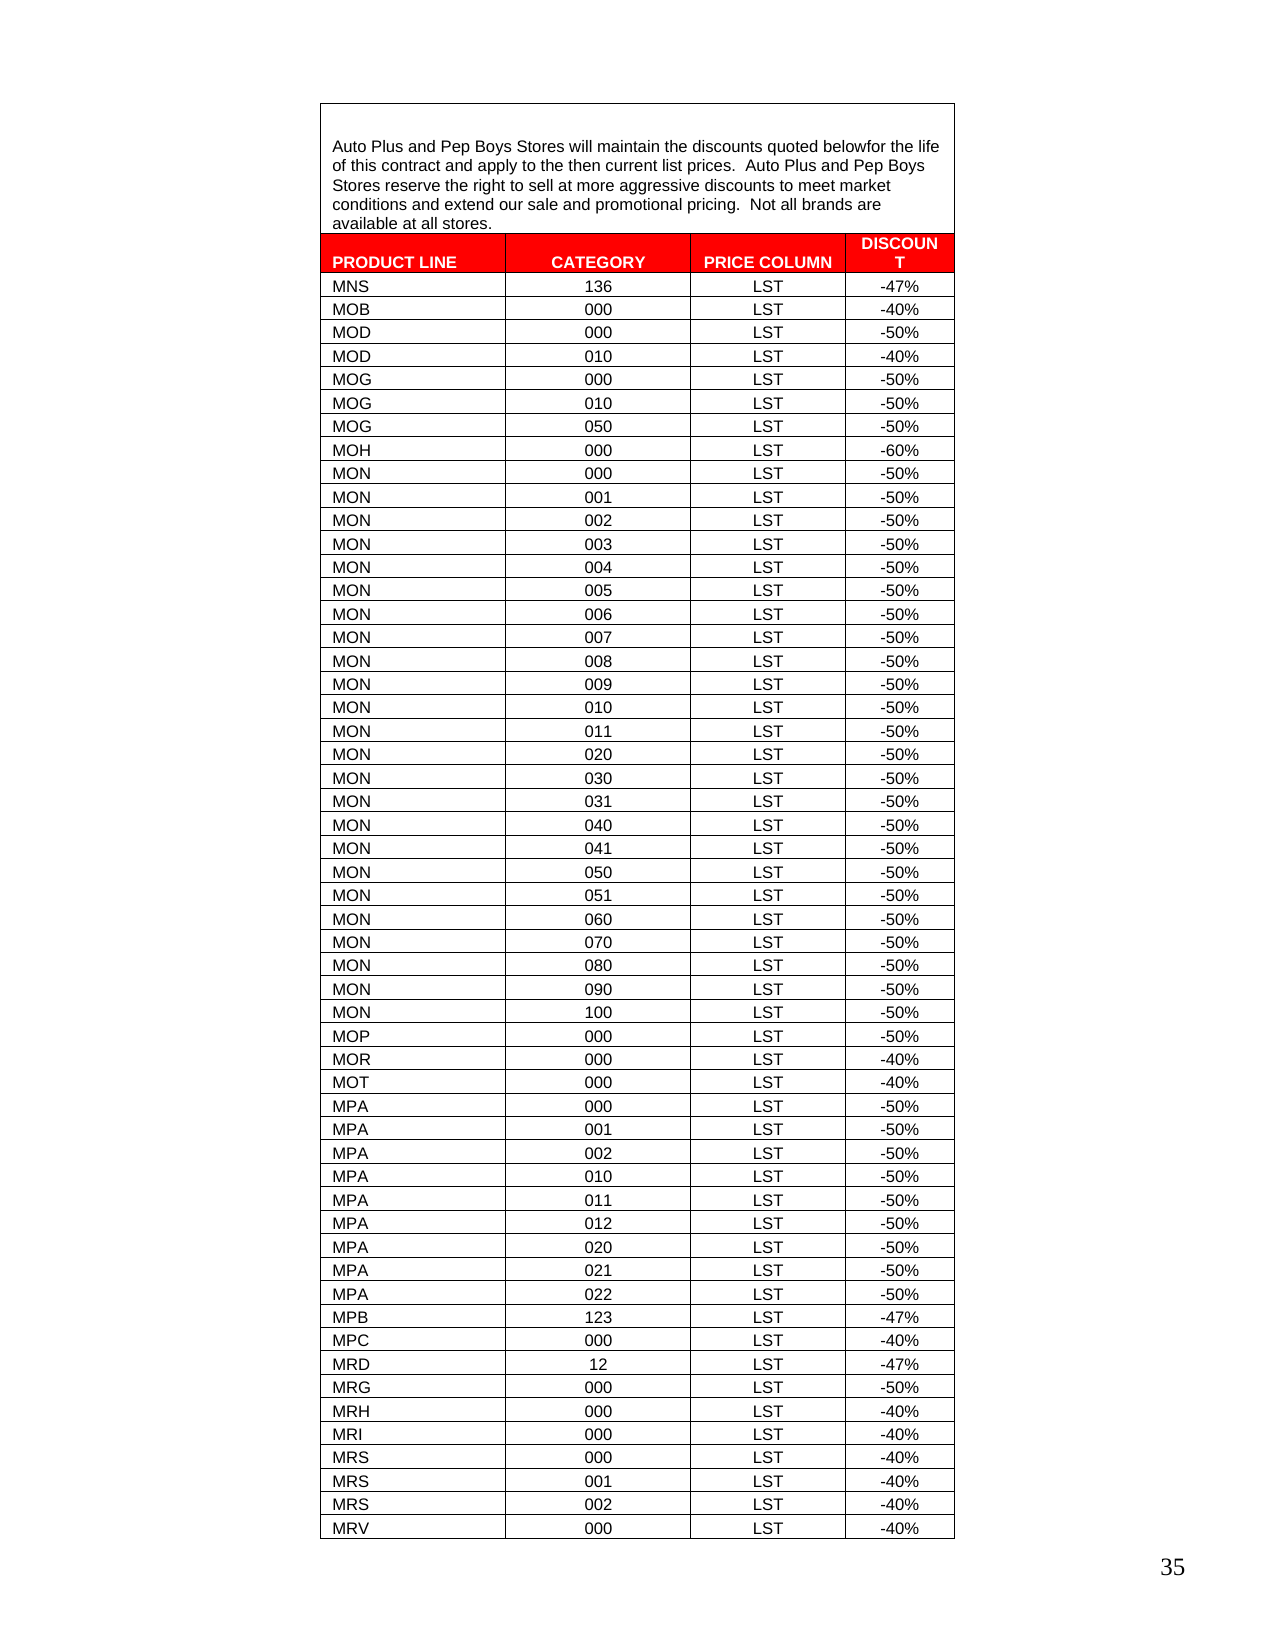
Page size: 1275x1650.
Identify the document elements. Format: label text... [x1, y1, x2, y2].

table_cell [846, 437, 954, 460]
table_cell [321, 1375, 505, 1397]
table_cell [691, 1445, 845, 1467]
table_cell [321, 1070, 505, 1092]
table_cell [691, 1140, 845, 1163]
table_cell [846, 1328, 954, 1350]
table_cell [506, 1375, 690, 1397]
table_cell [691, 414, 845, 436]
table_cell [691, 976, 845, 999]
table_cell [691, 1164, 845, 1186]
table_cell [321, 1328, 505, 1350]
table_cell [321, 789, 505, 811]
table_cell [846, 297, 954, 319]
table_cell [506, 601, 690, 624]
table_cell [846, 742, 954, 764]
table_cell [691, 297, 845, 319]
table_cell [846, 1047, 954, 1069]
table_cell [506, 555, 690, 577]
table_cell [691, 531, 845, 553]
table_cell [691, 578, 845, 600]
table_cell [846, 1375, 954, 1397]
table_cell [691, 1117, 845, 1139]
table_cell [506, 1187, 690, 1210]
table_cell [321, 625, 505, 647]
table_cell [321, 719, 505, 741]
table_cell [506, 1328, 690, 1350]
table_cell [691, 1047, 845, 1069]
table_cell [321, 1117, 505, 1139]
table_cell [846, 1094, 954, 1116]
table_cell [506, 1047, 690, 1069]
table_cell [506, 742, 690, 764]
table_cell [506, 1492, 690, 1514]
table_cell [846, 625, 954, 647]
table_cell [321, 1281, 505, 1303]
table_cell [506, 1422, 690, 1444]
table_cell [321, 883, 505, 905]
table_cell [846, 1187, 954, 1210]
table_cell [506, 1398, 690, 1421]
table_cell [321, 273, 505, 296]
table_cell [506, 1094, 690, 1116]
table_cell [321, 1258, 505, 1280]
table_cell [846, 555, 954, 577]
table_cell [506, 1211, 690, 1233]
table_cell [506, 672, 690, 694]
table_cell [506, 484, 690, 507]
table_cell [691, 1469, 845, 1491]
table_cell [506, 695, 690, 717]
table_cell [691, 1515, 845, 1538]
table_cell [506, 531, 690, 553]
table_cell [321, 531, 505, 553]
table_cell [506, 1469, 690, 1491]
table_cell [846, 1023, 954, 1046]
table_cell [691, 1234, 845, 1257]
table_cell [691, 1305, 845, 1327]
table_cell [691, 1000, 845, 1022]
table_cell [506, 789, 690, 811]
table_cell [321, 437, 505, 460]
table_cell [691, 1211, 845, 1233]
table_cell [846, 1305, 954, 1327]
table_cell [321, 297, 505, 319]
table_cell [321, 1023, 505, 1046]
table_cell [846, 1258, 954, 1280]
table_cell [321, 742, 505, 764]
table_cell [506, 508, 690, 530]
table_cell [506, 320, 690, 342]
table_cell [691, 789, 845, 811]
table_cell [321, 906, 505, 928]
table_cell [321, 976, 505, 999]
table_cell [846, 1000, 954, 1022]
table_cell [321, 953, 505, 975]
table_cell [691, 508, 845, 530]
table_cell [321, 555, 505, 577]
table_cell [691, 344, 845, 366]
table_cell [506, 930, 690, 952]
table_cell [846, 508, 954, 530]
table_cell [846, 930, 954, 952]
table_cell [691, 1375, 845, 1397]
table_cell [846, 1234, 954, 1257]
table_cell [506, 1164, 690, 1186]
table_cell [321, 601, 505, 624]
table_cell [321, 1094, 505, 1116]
table_cell PRODUCT LINE [321, 234, 505, 272]
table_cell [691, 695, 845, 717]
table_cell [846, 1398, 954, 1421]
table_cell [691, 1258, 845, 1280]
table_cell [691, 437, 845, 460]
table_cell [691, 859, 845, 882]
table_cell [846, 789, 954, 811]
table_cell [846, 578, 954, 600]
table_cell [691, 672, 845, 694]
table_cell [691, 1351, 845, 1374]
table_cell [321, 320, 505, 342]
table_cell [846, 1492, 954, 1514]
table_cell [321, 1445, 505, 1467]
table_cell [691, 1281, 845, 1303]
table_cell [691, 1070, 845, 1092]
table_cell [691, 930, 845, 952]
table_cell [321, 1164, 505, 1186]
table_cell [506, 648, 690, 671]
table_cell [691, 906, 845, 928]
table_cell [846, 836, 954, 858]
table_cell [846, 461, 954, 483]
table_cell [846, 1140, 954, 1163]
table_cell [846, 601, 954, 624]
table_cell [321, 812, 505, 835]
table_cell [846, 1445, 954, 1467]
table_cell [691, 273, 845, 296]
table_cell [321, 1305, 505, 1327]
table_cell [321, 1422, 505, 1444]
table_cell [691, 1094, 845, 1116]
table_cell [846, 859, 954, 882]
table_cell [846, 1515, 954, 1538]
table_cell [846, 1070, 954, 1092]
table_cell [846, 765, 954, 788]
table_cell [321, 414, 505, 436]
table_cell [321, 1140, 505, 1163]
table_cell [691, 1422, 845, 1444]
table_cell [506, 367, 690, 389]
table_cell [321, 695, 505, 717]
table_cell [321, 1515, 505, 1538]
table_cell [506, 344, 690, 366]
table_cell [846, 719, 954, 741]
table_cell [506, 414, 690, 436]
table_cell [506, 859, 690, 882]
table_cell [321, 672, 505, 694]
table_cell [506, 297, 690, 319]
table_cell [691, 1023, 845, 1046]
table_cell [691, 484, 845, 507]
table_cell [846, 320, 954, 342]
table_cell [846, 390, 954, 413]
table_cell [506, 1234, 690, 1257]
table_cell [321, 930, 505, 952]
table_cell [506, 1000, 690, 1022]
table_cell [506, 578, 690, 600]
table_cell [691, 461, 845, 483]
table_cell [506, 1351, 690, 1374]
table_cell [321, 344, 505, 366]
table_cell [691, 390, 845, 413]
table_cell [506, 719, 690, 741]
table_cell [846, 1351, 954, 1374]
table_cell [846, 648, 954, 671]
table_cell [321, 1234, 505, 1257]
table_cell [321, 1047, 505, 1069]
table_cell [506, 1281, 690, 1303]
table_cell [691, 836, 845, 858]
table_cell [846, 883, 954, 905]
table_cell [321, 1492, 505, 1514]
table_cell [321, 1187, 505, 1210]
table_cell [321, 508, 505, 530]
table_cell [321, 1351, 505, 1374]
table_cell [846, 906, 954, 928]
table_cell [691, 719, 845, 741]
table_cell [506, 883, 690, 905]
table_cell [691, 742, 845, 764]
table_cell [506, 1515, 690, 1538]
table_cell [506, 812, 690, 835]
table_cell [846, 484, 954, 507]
table_header Auto Plus and Pep Boys Stores will maintain the discounts quoted belowfor the life of this contract and apply to the then current list prices. Auto Plus and Pep Boys Stores reserve the right to sell at more aggressive discounts to meet market conditions and extend our sale and promotional pricing. Not all brands are available at all stores. [321, 104, 954, 233]
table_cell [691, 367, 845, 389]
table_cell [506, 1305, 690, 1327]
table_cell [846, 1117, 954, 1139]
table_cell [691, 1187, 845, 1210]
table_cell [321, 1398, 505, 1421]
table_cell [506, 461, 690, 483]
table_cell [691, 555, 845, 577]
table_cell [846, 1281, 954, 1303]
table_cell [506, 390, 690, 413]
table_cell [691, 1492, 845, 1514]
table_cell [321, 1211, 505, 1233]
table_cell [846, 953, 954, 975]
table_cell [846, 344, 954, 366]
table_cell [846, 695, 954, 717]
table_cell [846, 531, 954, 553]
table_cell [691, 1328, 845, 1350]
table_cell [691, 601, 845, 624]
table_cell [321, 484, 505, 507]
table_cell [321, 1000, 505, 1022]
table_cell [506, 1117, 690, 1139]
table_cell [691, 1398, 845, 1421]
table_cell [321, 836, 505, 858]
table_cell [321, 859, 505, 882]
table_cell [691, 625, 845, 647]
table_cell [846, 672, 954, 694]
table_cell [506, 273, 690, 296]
table_cell CATEGORY [506, 234, 690, 272]
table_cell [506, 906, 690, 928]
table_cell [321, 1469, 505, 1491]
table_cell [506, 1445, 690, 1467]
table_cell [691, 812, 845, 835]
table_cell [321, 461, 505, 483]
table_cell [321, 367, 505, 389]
table_cell PRICE COLUMN [691, 234, 845, 272]
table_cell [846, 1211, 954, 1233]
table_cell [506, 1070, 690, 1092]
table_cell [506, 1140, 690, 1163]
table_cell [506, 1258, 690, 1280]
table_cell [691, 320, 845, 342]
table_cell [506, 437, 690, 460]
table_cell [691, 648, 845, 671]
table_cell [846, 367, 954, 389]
table_cell DISCOUNT [846, 234, 954, 272]
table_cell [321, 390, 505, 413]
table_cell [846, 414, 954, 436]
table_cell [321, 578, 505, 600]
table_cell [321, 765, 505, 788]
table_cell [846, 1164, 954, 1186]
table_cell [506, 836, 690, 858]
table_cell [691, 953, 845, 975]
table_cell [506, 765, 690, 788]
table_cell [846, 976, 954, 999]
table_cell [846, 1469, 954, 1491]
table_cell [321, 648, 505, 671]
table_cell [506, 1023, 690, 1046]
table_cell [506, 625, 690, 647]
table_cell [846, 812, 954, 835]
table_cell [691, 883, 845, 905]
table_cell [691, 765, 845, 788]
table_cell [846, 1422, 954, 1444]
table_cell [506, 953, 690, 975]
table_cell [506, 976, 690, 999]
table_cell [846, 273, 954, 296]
